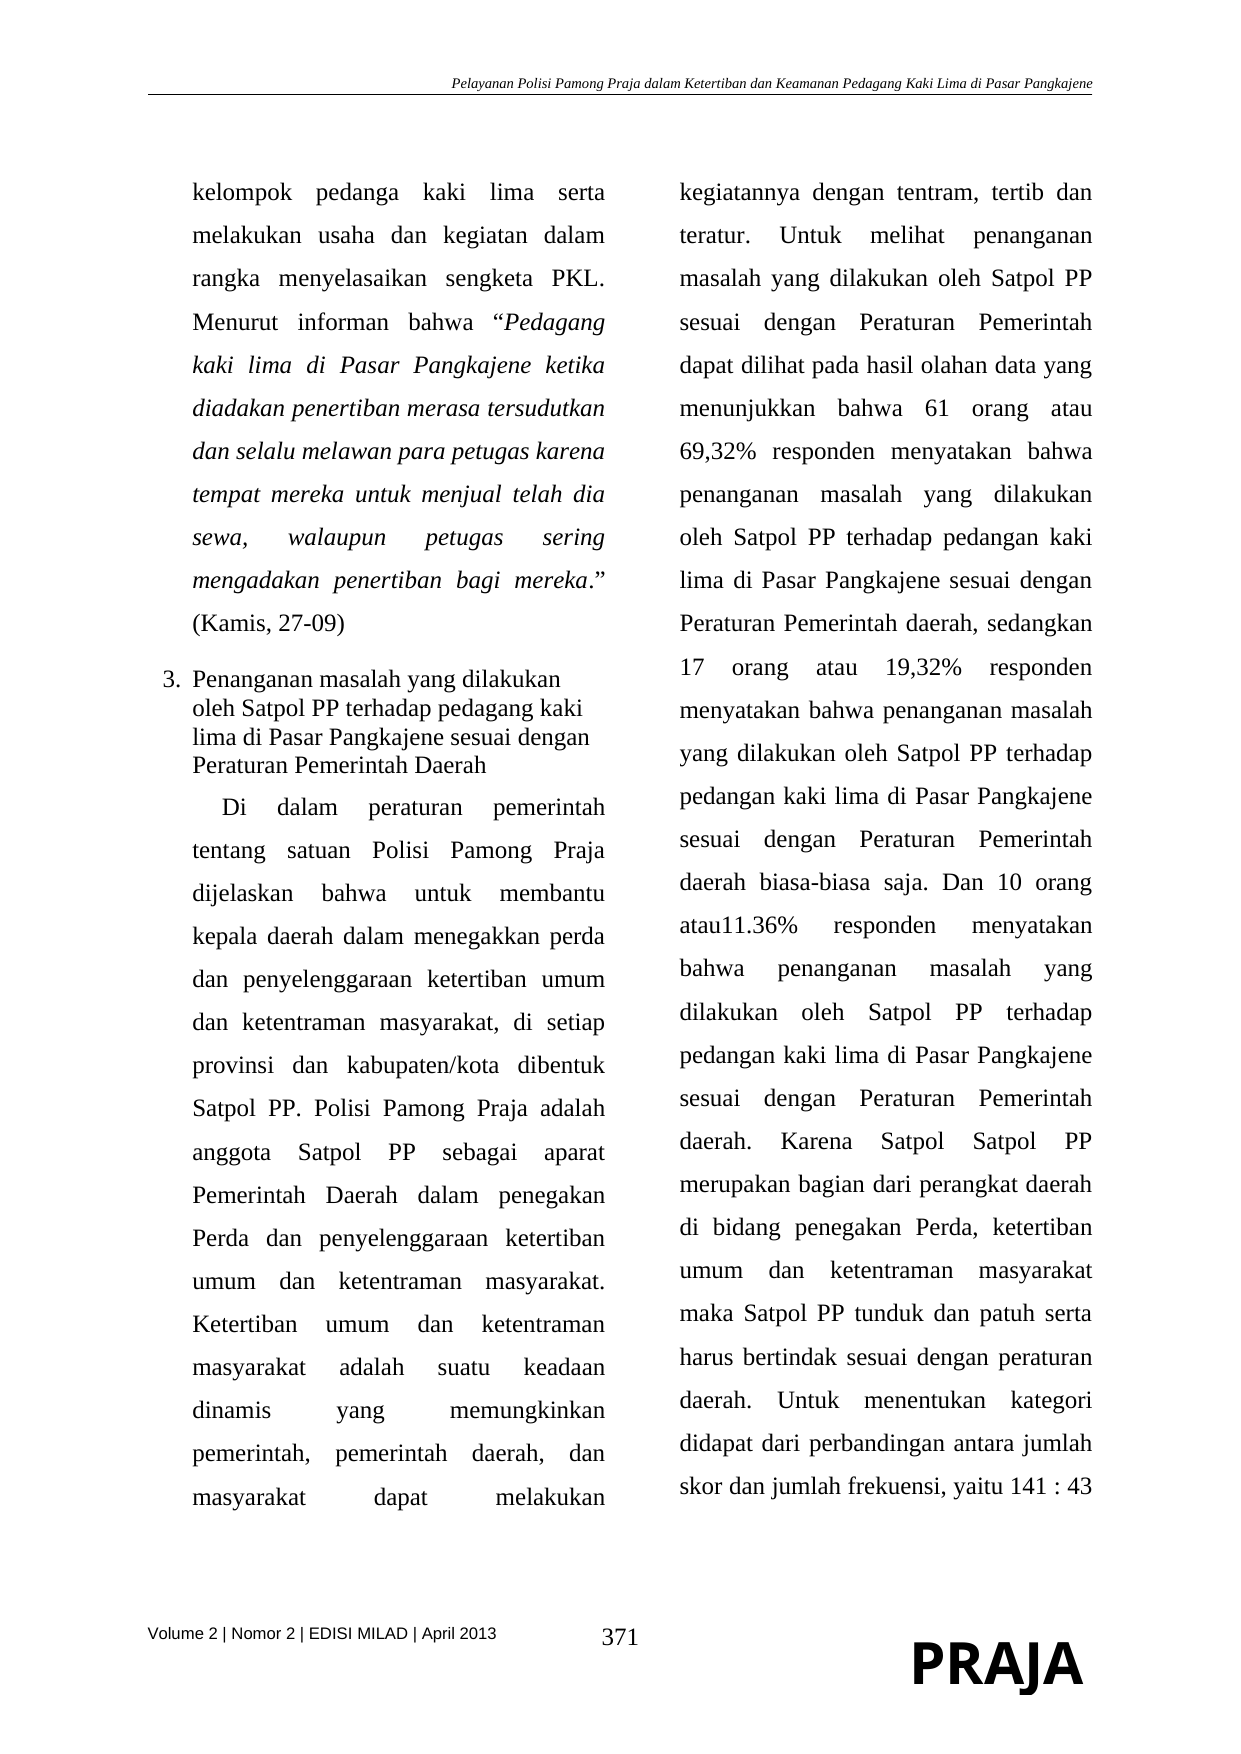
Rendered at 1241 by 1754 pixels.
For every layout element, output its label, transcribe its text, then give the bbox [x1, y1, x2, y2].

list Penanganan masalah yang dilakukan oleh Satpol PP terhadap pedagang kaki lima di Pasar Pangkajene sesuai dengan Peraturan Pemerintah Daerah [162, 664, 605, 779]
